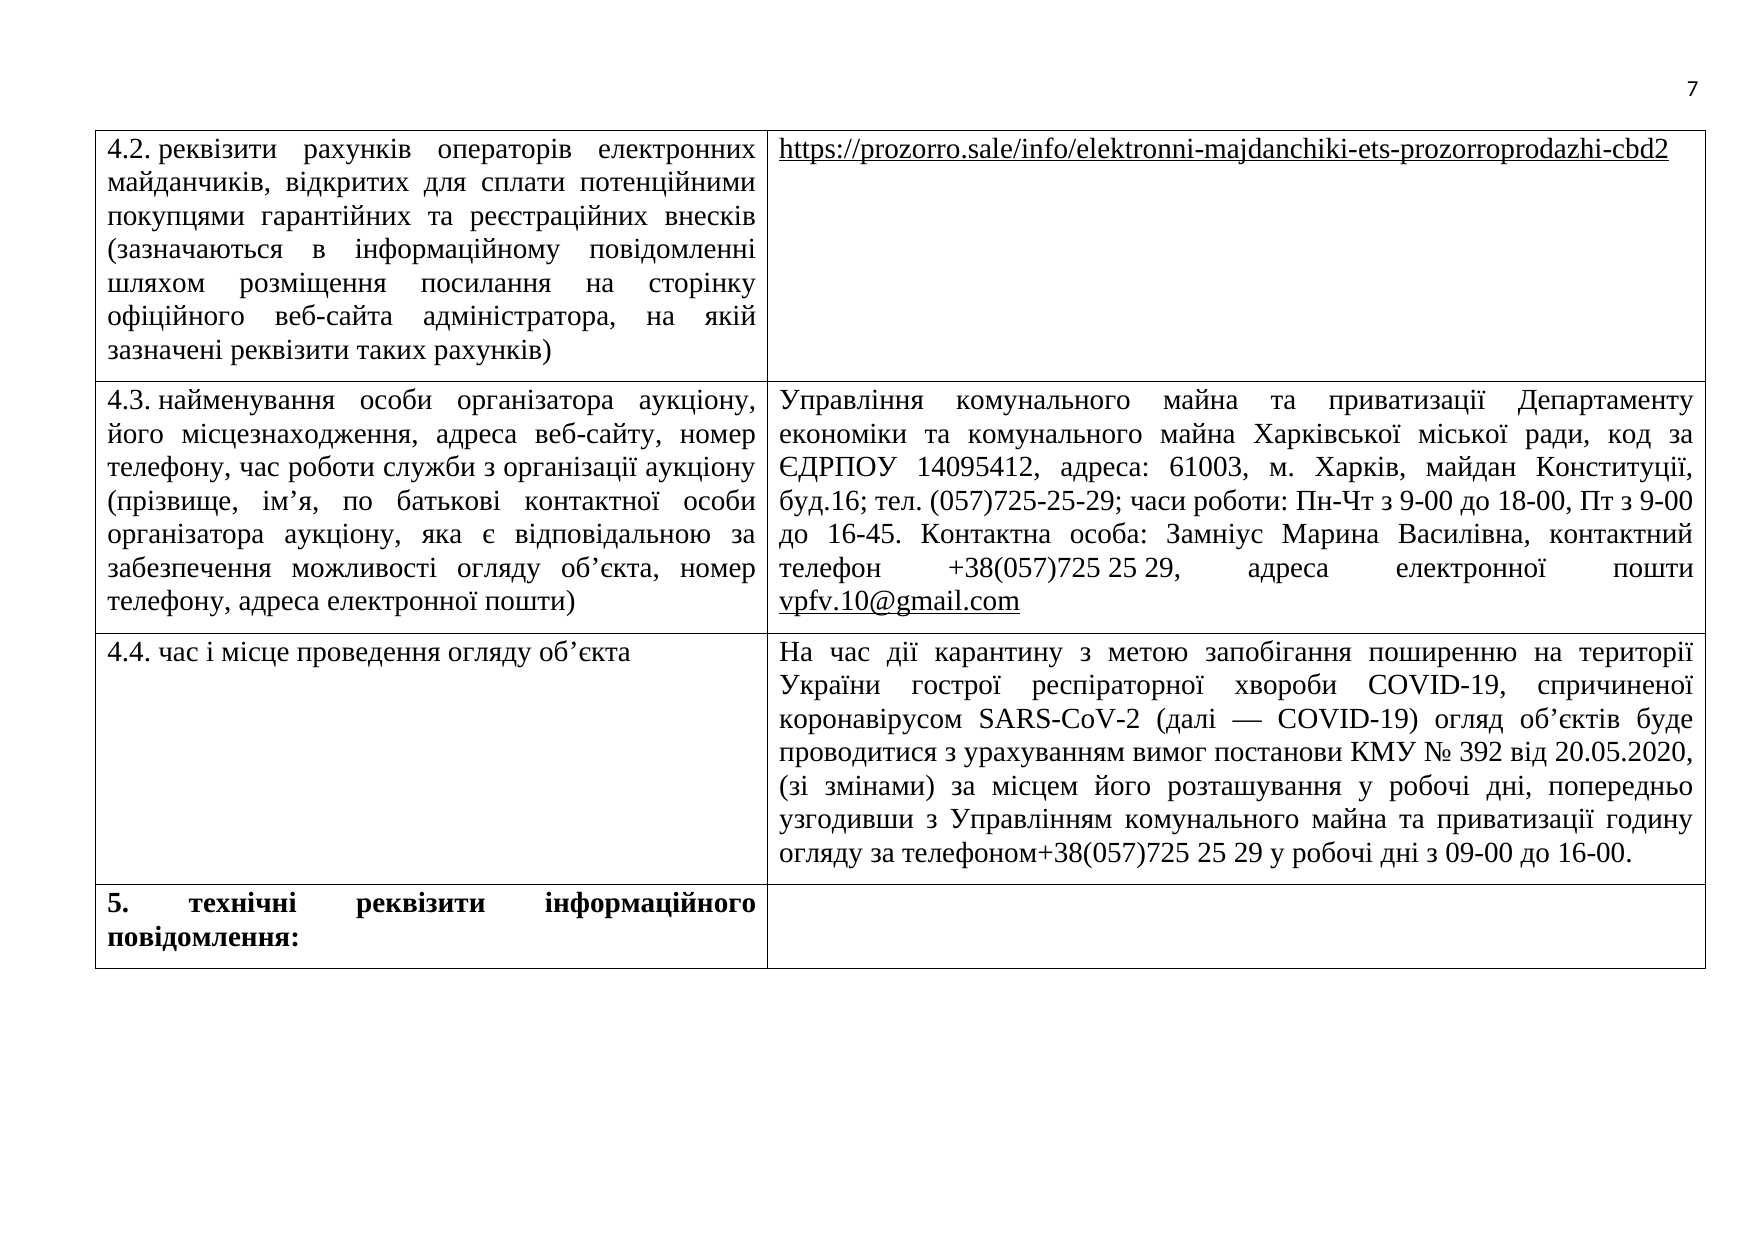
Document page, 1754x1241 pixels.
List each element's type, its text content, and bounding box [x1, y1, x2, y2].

table_cell 4.4. час і місце проведення огляду об’єкта [96, 634, 767, 884]
table_cell 4.2. реквізити рахунків операторів електронних майданчиків, відкритих для сплати потенційними покупцями гарантійних та реєстраційних внесків (зазначаються в інформаційному повідомленні шляхом розміщення посилання на сторінку офіційного веб-сайта адміністратора, на якій зазначені реквізити таких рахунків) [96, 131, 767, 381]
table_cell 5. технічні реквізити інформаційного повідомлення: [96, 885, 767, 968]
table_cell На час дії карантину з метою запобігання поширенню на території України гострої респіраторної хвороби COVID-19, спричиненої коронавірусом SARS-CoV-2 (далі — COVID-19) огляд об’єктів буде проводитися з урахуванням вимог постанови КМУ № 392 від 20.05.2020, (зі змінами) за місцем його розташування у робочі дні, попередньо узгодивши з Управлінням комунального майна та приватизації годину огляду за телефоном+38(057)725 25 29 у робочі дні з 09-00 до 16-00. [768, 634, 1705, 884]
table_cell https://prozorro.sale/info/elektronni-majdanchiki-ets-prozorroprodazhi-cbd2 [768, 131, 1705, 381]
table_cell 4.3. найменування особи організатора аукціону, його місцезнаходження, адреса веб-сайту, номер телефону, час роботи служби з організації аукціону (прізвище, ім’я, по батькові контактної особи організатора аукціону, яка є відповідальною за забезпечення можливості огляду об’єкта, номер телефону, адреса електронної пошти) [96, 382, 767, 633]
table_cell Управління комунального майна та приватизації Департаменту економіки та комунального майна Харківської міської ради, код за ЄДРПОУ 14095412, адреса: 61003, м. Харків, майдан Конституції, буд.16; тел. (057)725-25-29; часи роботи: Пн-Чт з 9-00 до 18-00, Пт з 9-00 до 16-45. Контактна особа: Замніус Марина Василівна, контактний телефон +38(057)725 25 29, адреса електронної пошти vpfv.10@gmail.com [768, 382, 1705, 633]
table_cell [768, 885, 1705, 968]
